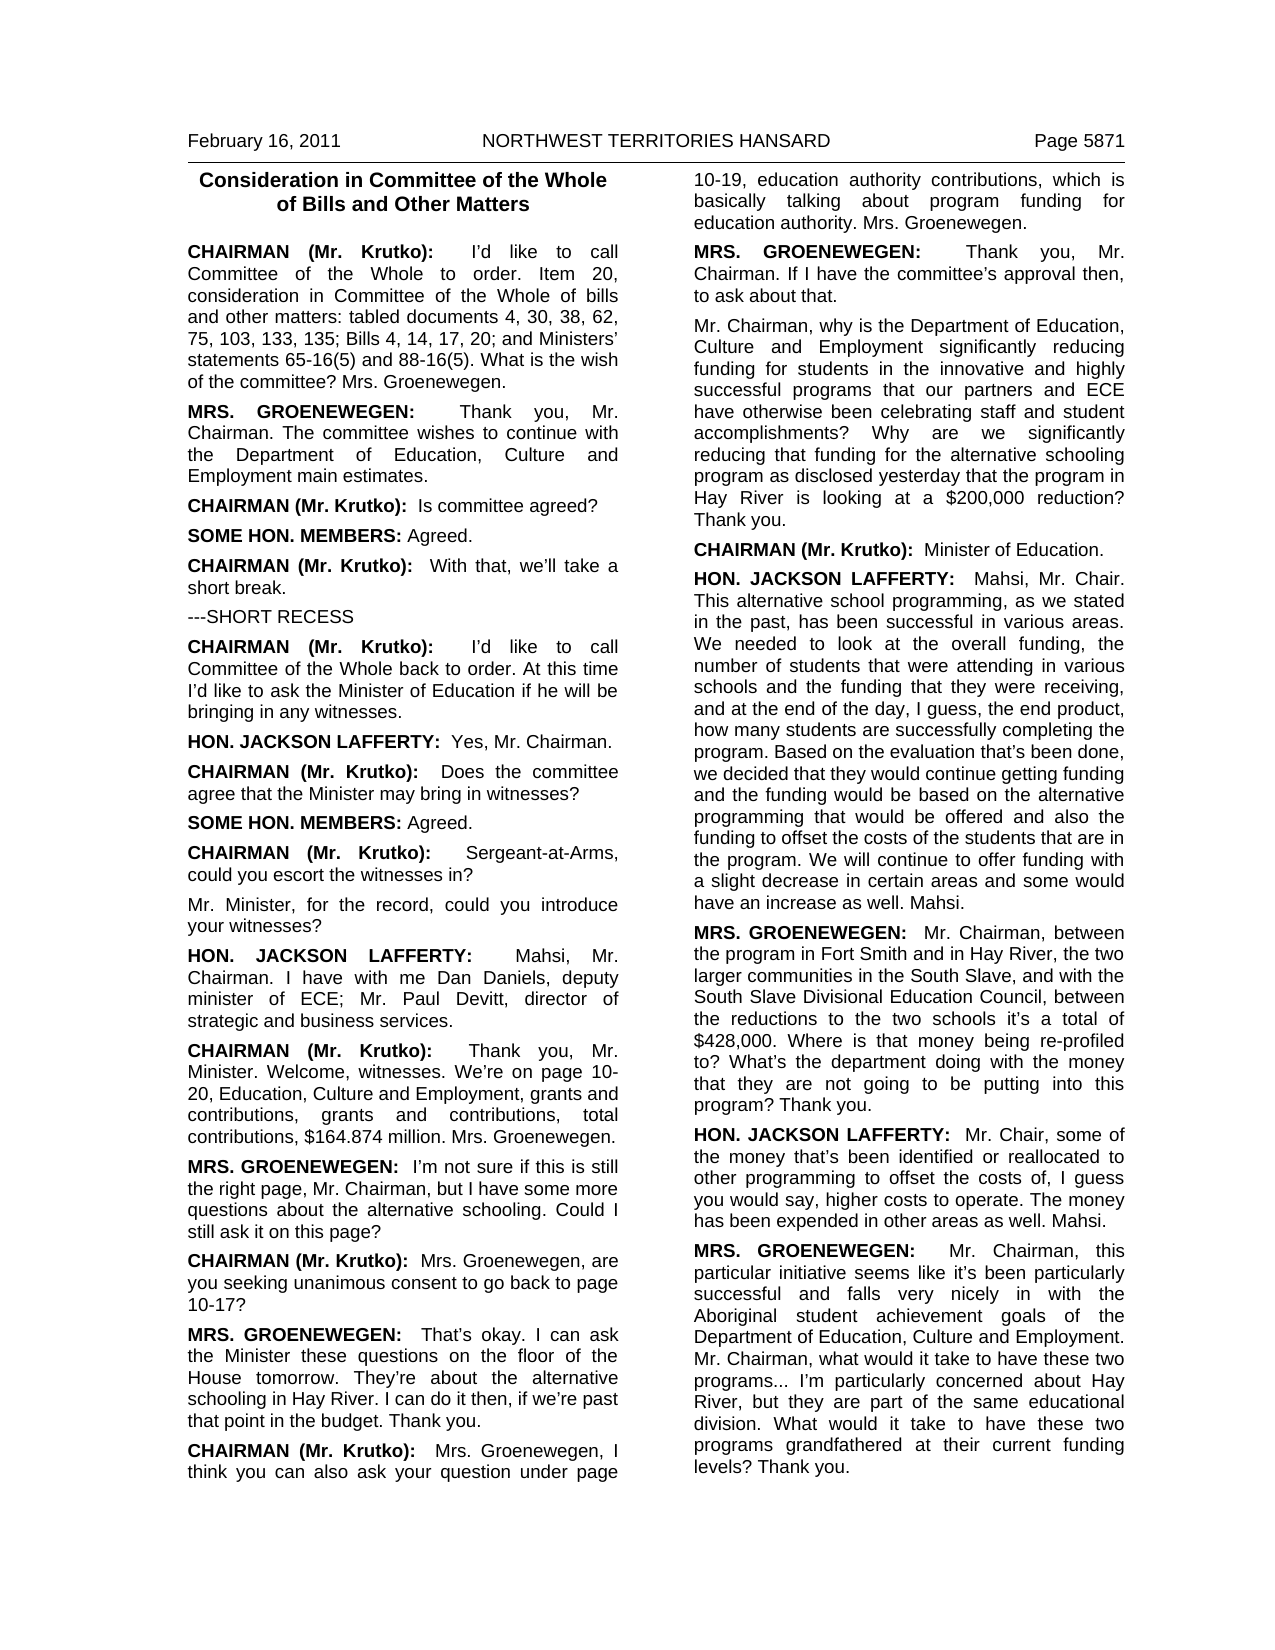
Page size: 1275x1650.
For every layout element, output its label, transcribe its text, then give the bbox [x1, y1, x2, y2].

text CHAIRMAN (Mr. Krutko): Does the committee agree that the Minister may bring in witnesses? [187, 761, 619, 804]
text HON. JACKSON LAFFERTY: Mr. Chair, some of the money that’s been identied or reallocated to other programming to offset the costs of, I guess you would say, higher costs to operate. The money has been expended in other areas as well. Mahsi. [694, 1124, 1125, 1232]
subtitle Consideration in Committee of the Whole of Bills and Other Matters [187, 168, 619, 216]
text Mr. Chairman, why is the Department of Education, Culture and Employment signicantly reducing funding for students in the innovative and highly successful programs that our partners and ECE have otherwise been celebrating staff and student accomplishments? Why are we signicantly reducing that funding for the alternative schooling program as disclosed yesterday that the program in Hay River is looking at a $200,000 reduction? Thank you. [694, 314, 1125, 530]
text MRS. GROENEWEGEN: Thank you, Mr. Chairman. If I have the committee’s approval then, to ask about that. [694, 241, 1125, 306]
text CHAIRMAN (Mr. Krutko): Mrs. Groenewegen, I think you can also ask your question under page 10-19, education authority contributions, which is basically talking about program funding for education authority. Mrs. Groenewegen. [694, 168, 1125, 233]
text CHAIRMAN (Mr. Krutko): Is committee agreed? [187, 495, 619, 517]
text MRS. GROENEWEGEN: Mr. Chairman, between the program in Fort Smith and in Hay River, the two larger communities in the South Slave, and with the South Slave Divisional Education Council, between the reductions to the two schools it’s a total of $428,000. Where is that money being re-profiled to? What’s the department doing with the money that they are not going to be putting into this program? Thank you. [694, 922, 1125, 1116]
text MRS. GROENEWEGEN: That’s okay. I can ask the Minister these questions on the floor of the House tomorrow. They’re about the alternative schooling in Hay River. I can do it then, we’re past that point in the budget. Thank you. [187, 1323, 619, 1431]
text CHAIRMAN (Mr. Krutko): I’d like to call Committee of the Whole back to order. At this time I’d like to ask the Minister of Education he will be bringing in any witnesses. [187, 636, 619, 722]
text SOME HON. MEMBERS: Agreed. [187, 812, 619, 834]
text CHAIRMAN (Mr. Krutko): Minister of Education. [694, 538, 1125, 560]
text CHAIRMAN (Mr. Krutko): Thank you, Mr. Minister. Welcome, witnesses. We’re on page 10-20, Education, Culture and Employment, grants and contributions, grants and contributions, total contributions, $164.874 million. Mrs. Groenewegen. [187, 1039, 619, 1147]
text ---SHORT RECESS [187, 606, 619, 628]
text HON. JACKSON LAFFERTY: Mahsi, Mr. Chairman. I have with me Dan Daniels, deputy minister of ECE; Mr. Paul Devitt, director of strategic and business services. [187, 945, 619, 1031]
text CHAIRMAN (Mr. Krutko): Mrs. Groenewegen, I think you can also ask your question under page 10-19, education authority contributions, which is basically talking about program funding for education authority. Mrs. Groenewegen. [187, 1439, 619, 1483]
text HON. JACKSON LAFFERTY: Mahsi, Mr. Chair. This alternative school programming, as we stated in the past, has been successful in various areas. We needed to look at the overall funding, the number of students that were attending in various schools and the funding that they were receiving, and at the end of the day, I guess, the end product, how many students are successfully completing the program. Based on the evaluation that’s been done, we decided that they would continue getting funding and the funding would be based on the alternative programming that would be offered and also the funding to offset the costs of the students that are in the program. We will continue to offer funding with a slight decrease in certain areas and some would have an increase as well. Mahsi. [694, 568, 1125, 913]
text SOME HON. MEMBERS: Agreed. [187, 525, 619, 547]
text MRS. GROENEWEGEN: I’m not sure this is still the right page, Mr. Chairman, but I have some more questions about the alternative schooling. Could I still ask it on this page? [187, 1156, 619, 1242]
text MRS. GROENEWEGEN: Mr. Chairman, this particular initiative seems like it’s been particularly successful and falls very nicely in with the Aboriginal student achievement goals of the Department of Education, Culture and Employment. Mr. Chairman, what would it take to have these two programs... I’m particularly concerned about Hay River, but they are part of the same educational division. What would it take to have these two programs grandfathered at their current funding levels? Thank you. [694, 1240, 1125, 1477]
text CHAIRMAN (Mr. Krutko): Mrs. Groenewegen, are you seeking unanimous consent to go back to page 10-17? [187, 1250, 619, 1315]
text MRS. GROENEWEGEN: Thank you, Mr. Chairman. The committee wishes to continue with the Department of Education, Culture and Employment main estimates. [187, 401, 619, 487]
text CHAIRMAN (Mr. Krutko): With that, we’ll take a short break. [187, 555, 619, 598]
text CHAIRMAN (Mr. Krutko): I’d like to call Committee of the Whole to order. Item 20, consideration in Committee of the Whole of bills and other matters: tabled documents 4, 30, 38, 62, 75, 103, 133, 135; Bills 4, 14, 17, 20; and Ministers’ statements 65-16(5) and 88-16(5). What is the wish of the committee? Mrs. Groenewegen. [187, 241, 619, 392]
text CHAIRMAN (Mr. Krutko): Sergeant-at-Arms, could you escort the witnesses in? [187, 842, 619, 885]
text Mr. Minister, for the record, could you introduce your witnesses? [187, 893, 619, 937]
text HON. JACKSON LAFFERTY: Yes, Mr. Chairman. [187, 731, 619, 752]
